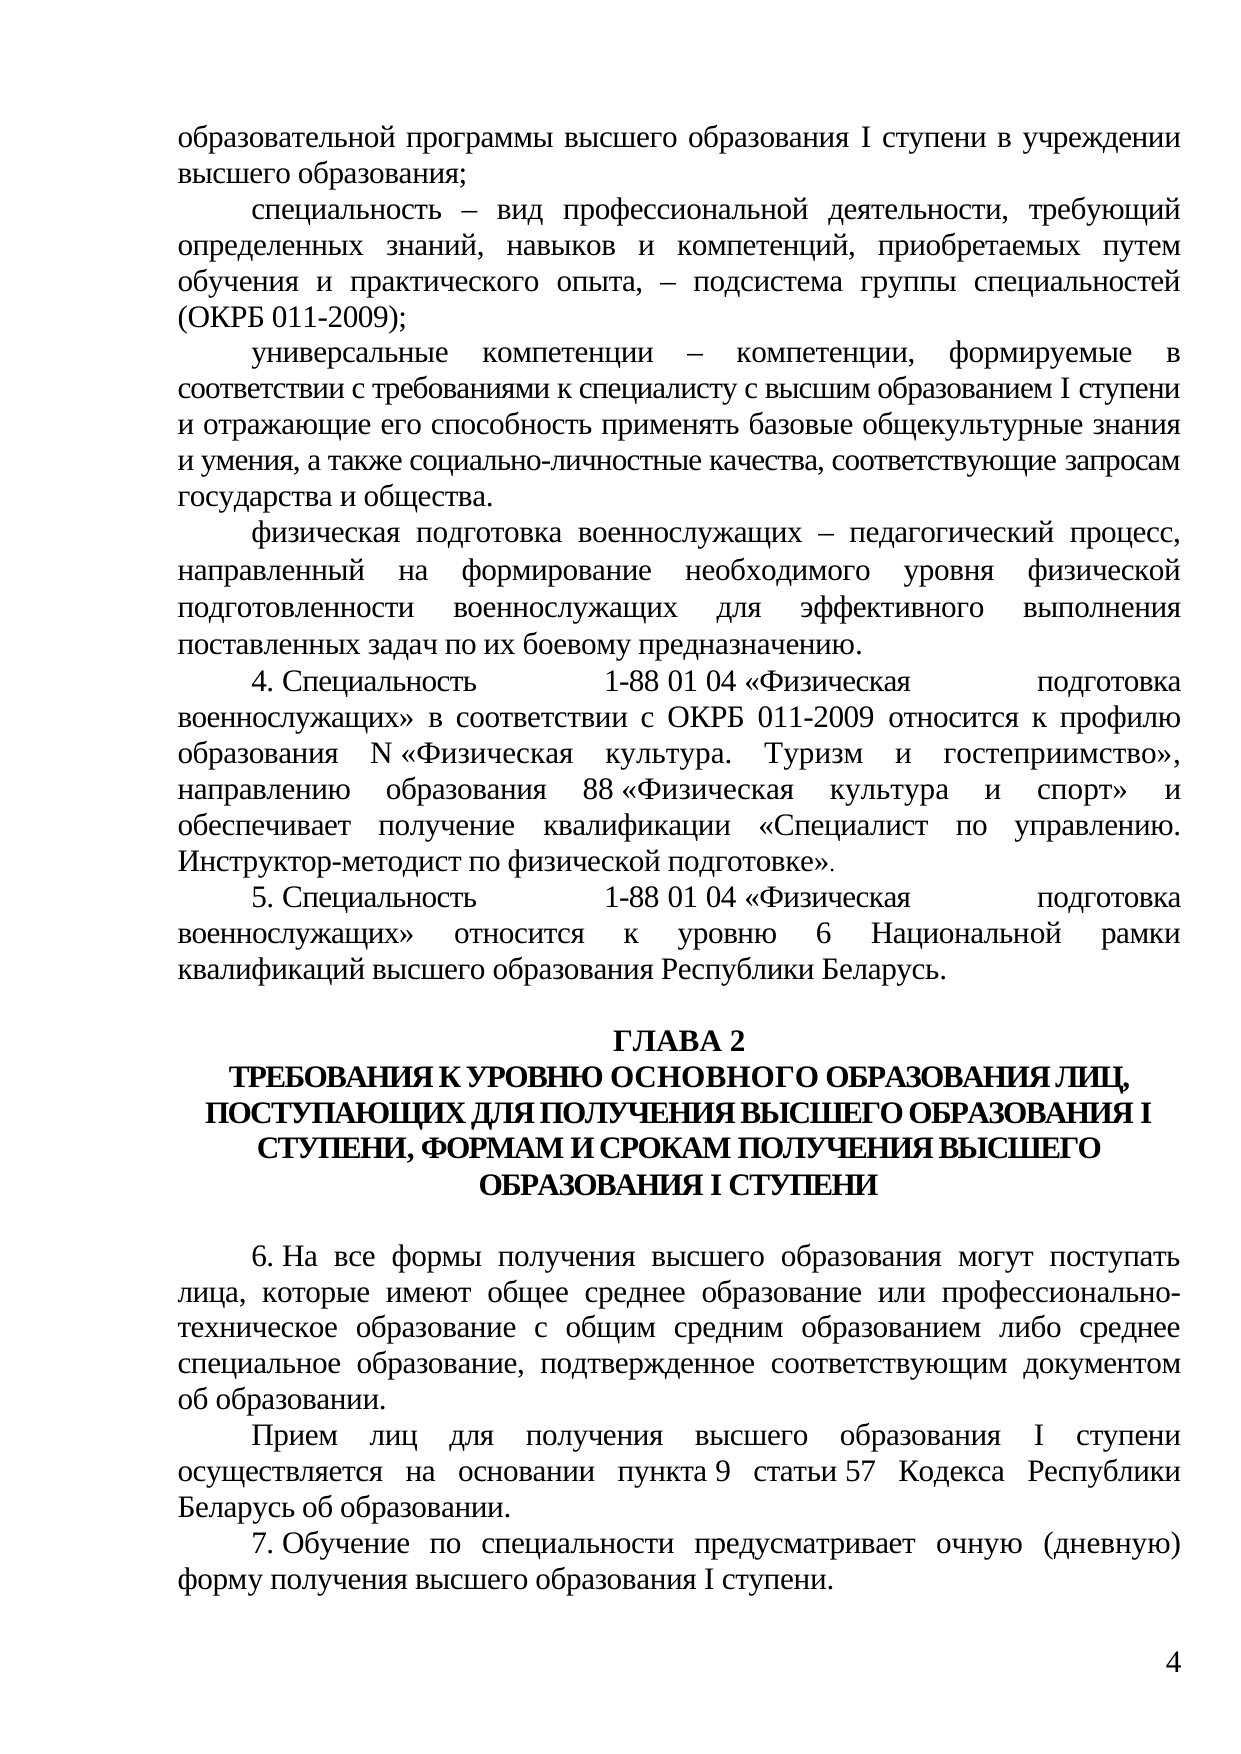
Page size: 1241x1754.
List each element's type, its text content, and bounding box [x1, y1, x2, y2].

text 7. Обучение по специальности предусматривает очную (дневную) форму получения высшего образования I ступени. [177, 1524, 1181, 1596]
text Прием лиц для получения высшего образования I ступени осуществляется на основании пункта 9 статьи 57 Кодекса Республики Беларусь об образовании. [177, 1417, 1181, 1524]
text специальность – вид профессиональной деятельности, требующий определенных знаний, навыков и компетенций, приобретаемых путем обучения и практического опыта, – подсистема группы специальностей (ОКРБ 011-2009); [177, 190, 1181, 334]
text 6. На все формы получения высшего образования могут поступать лица, которые имеют общее среднее образование или профессионально-техническое образование с общим средним образованием либо среднее специальное образование, подтвержденное соответствующим документом об образовании. [177, 1237, 1181, 1417]
text 5. Специальность 1-88 01 04 «Физическая подготовка военнослужащих» относится к уровню 6 Национальной рамки квалификаций высшего образования Республики Беларусь. [177, 878, 1181, 986]
text ТРЕБОВАНИЯ К УРОВНЮ ОСНОВНОГО ОБРАЗОВАНИЯ ЛИЦ, ПОСТУПАЮЩИХ ДЛЯ ПОЛУЧЕНИЯ ВЫСШЕГО ОБРАЗОВАНИЯ I СТУПЕНИ, ФОРМАМ И СРОКАМ ПОЛУЧЕНИЯ ВЫСШЕГО ОБРАЗОВАНИЯ I СТУПЕНИ [177, 1058, 1181, 1202]
text физическая подготовка военнослужащих – педагогический процесс, направленный на формирование необходимого уровня физической подготовленности военнослужащих для эффективного выполнения поставленных задач по их боевому предназначению. [177, 513, 1181, 661]
text универсальные компетенции – компетенции, формируемые в соответствии с требованиями к специалисту с высшим образованием I ступени и отражающие его способность применять базовые общекультурные знания и умения, а также социально-личностные качества, соответствующие запросам государства и общества. [177, 334, 1181, 513]
text ГЛАВА 2 [177, 1022, 1181, 1058]
text 4. Специальность 1-88 01 04 «Физическая подготовка военнослужащих» в соответствии с ОКРБ 011-2009 относится к профилю образования N «Физическая культура. Туризм и гостеприимство», направлению образования 88 «Физическая культура и спорт» и обеспечивает получение квалификации «Специалист по управлению. Инструктор-методист по физической подготовке». [177, 663, 1181, 878]
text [177, 118, 1181, 190]
